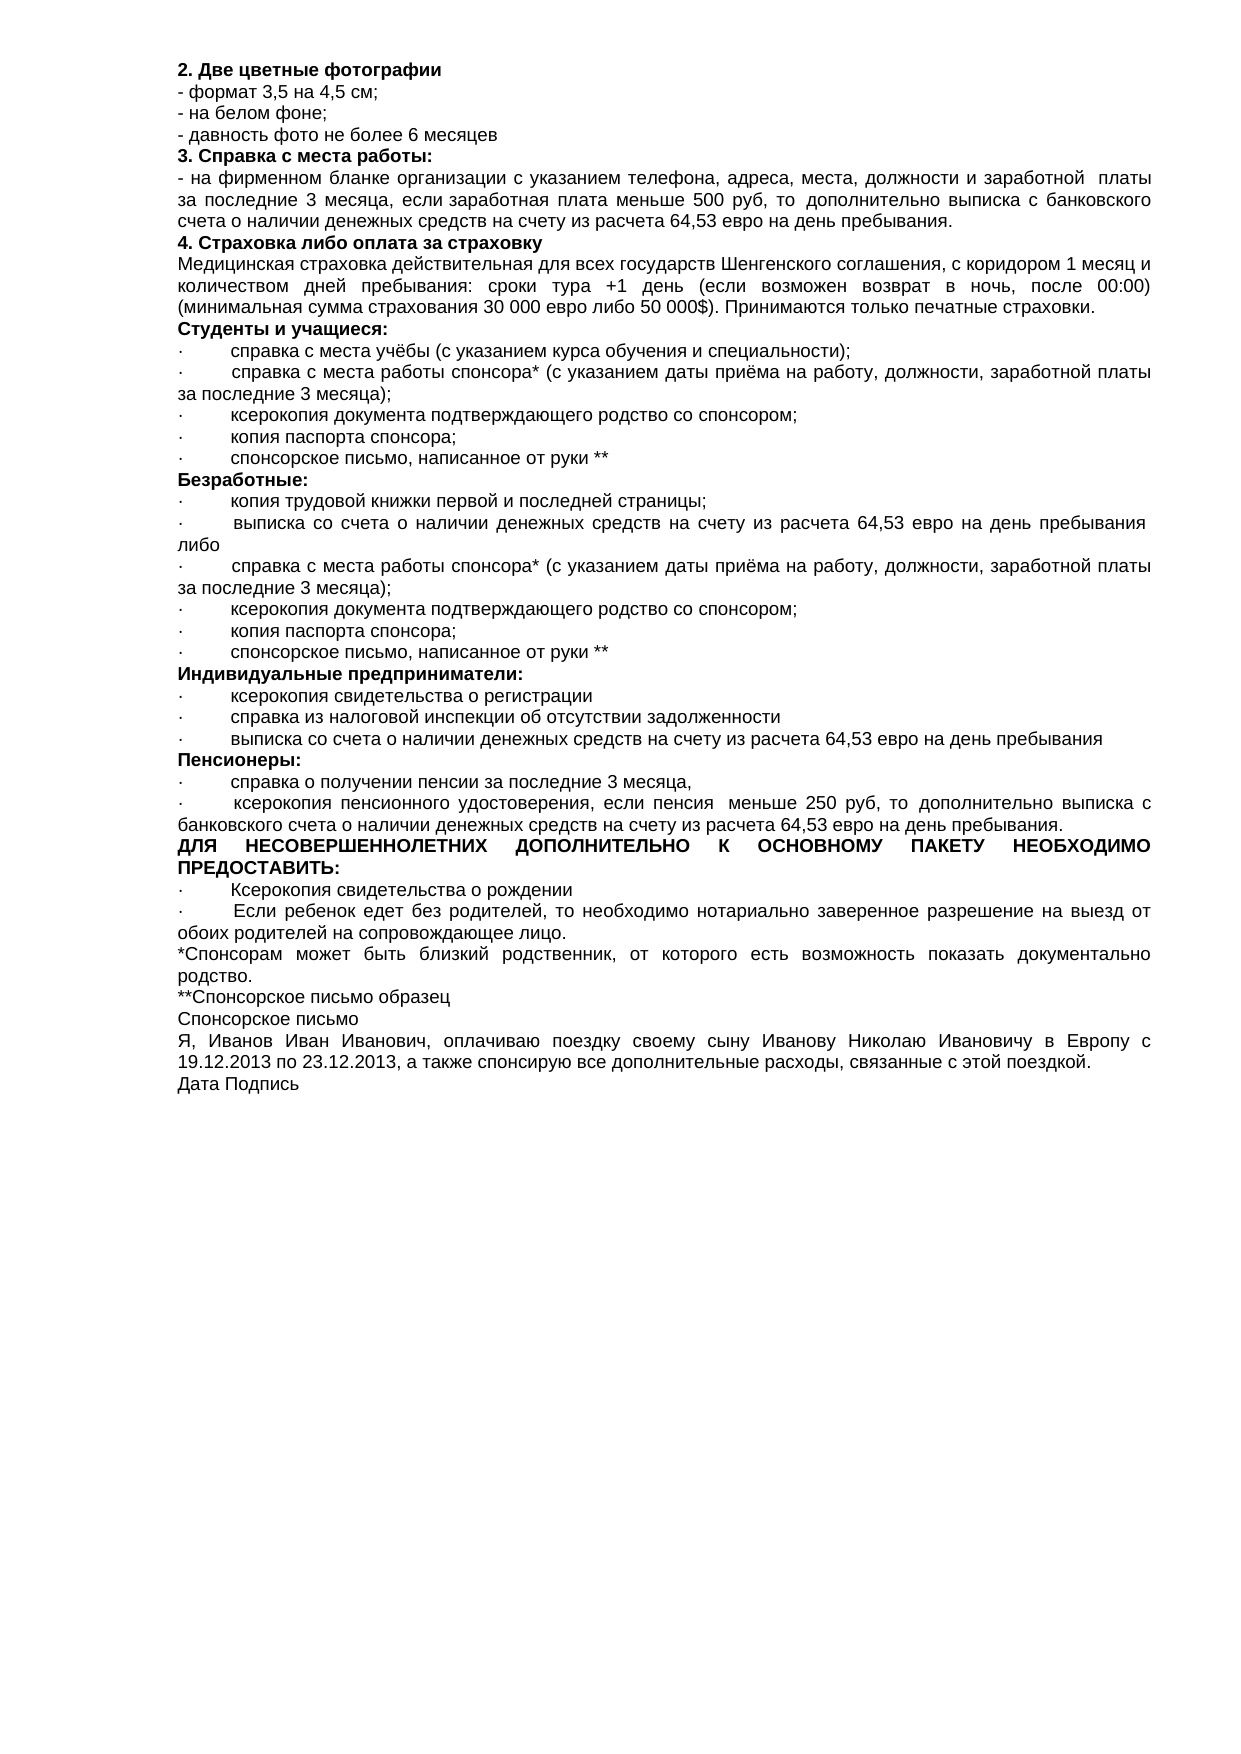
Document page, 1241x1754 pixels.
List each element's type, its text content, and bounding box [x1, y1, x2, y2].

text - на фирменном бланке организации с указанием телефона, адреса, места, должности и заработной платы за последние 3 месяца, если заработная плата меньше 500 руб, то дополнительно выписка с банковского счета о наличии денежных средств на счету из расчета 64,53 евро на день пребывания. [177, 167, 1152, 232]
text · копия паспорта спонсора; [177, 426, 1152, 447]
text 2. Две цветные фотографии [177, 59, 1152, 81]
text · справка с места работы спонсора* (с указанием даты приёма на работу, должности, заработной платы за последние 3 месяца); [177, 361, 1152, 404]
text · ксерокопия документа подтверждающего родство со спонсором; [177, 404, 1152, 426]
text Студенты и учащиеся: [177, 318, 1152, 339]
text · спонсорское письмо, написанное от руки ** [177, 447, 1152, 469]
text Дата Подпись [177, 1072, 1152, 1094]
text · копия паспорта спонсора; [177, 620, 1152, 641]
text ДЛЯ НЕСОВЕРШЕННОЛЕТНИХ ДОПОЛНИТЕЛЬНО К ОСНОВНОМУ ПАКЕТУ НЕОБХОДИМО ПРЕДОСТАВИТЬ: [177, 835, 1152, 878]
text - формат 3,5 на 4,5 см; [177, 81, 1152, 102]
text · копия трудовой книжки первой и последней страницы; [177, 490, 1152, 512]
text Безработные: [177, 469, 1152, 490]
text · Ксерокопия свидетельства о рождении [177, 878, 1152, 900]
text · ксерокопия пенсионного удостоверения, если пенсия меньше 250 руб, то дополнительно выписка с банковского счета о наличии денежных средств на счету из расчета 64,53 евро на день пребывания. [177, 792, 1152, 835]
text · справка из налоговой инспекции об отсутствии задолженности [177, 706, 1152, 727]
text · спонсорское письмо, написанное от руки ** [177, 641, 1152, 663]
text · выписка со счета о наличии денежных средств на счету из расчета 64,53 евро на день пребывания либо [177, 512, 1152, 555]
text · справка с места работы спонсора* (с указанием даты приёма на работу, должности, заработной платы за последние 3 месяца); [177, 555, 1152, 598]
text *Спонсорам может быть близкий родственник, от которого есть возможность показать документально родство. [177, 943, 1152, 986]
text · выписка со счета о наличии денежных средств на счету из расчета 64,53 евро на день пребывания [177, 727, 1152, 749]
text Спонсорское письмо [177, 1008, 1152, 1029]
text Индивидуальные предприниматели: [177, 663, 1152, 684]
text Я, Иванов Иван Иванович, оплачиваю поездку своему сыну Иванову Николаю Ивановичу в Европу с 19.12.2013 по 23.12.2013, а также спонсирую все дополнительные расходы, связанные с этой поездкой. [177, 1029, 1152, 1072]
text · ксерокопия документа подтверждающего родство со спонсором; [177, 598, 1152, 620]
text - на белом фоне; [177, 102, 1152, 124]
text 4. Страховка либо оплата за страховку [177, 232, 1152, 253]
text · ксерокопия свидетельства о регистрации [177, 684, 1152, 706]
text · справка о получении пенсии за последние 3 месяца, [177, 771, 1152, 792]
text **Спонсорское письмо образец [177, 986, 1152, 1008]
text Пенсионеры: [177, 749, 1152, 771]
text - давность фото не более 6 месяцев [177, 124, 1152, 145]
text · справка с места учёбы (с указанием курса обучения и специальности); [177, 339, 1152, 361]
text 3. Справка с места работы: [177, 145, 1152, 167]
text Медицинская страховка действительная для всех государств Шенгенского соглашения, с коридором 1 месяц и количеством дней пребывания: сроки тура +1 день (если возможен возврат в ночь, после 00:00) (минимальная сумма страхования 30 000 евро либо 50 000$). Принимаются только печатные страховки. [177, 253, 1152, 318]
text · Если ребенок едет без родителей, то необходимо нотариально заверенное разрешение на выезд от обоих родителей на сопровождающее лицо. [177, 900, 1152, 943]
